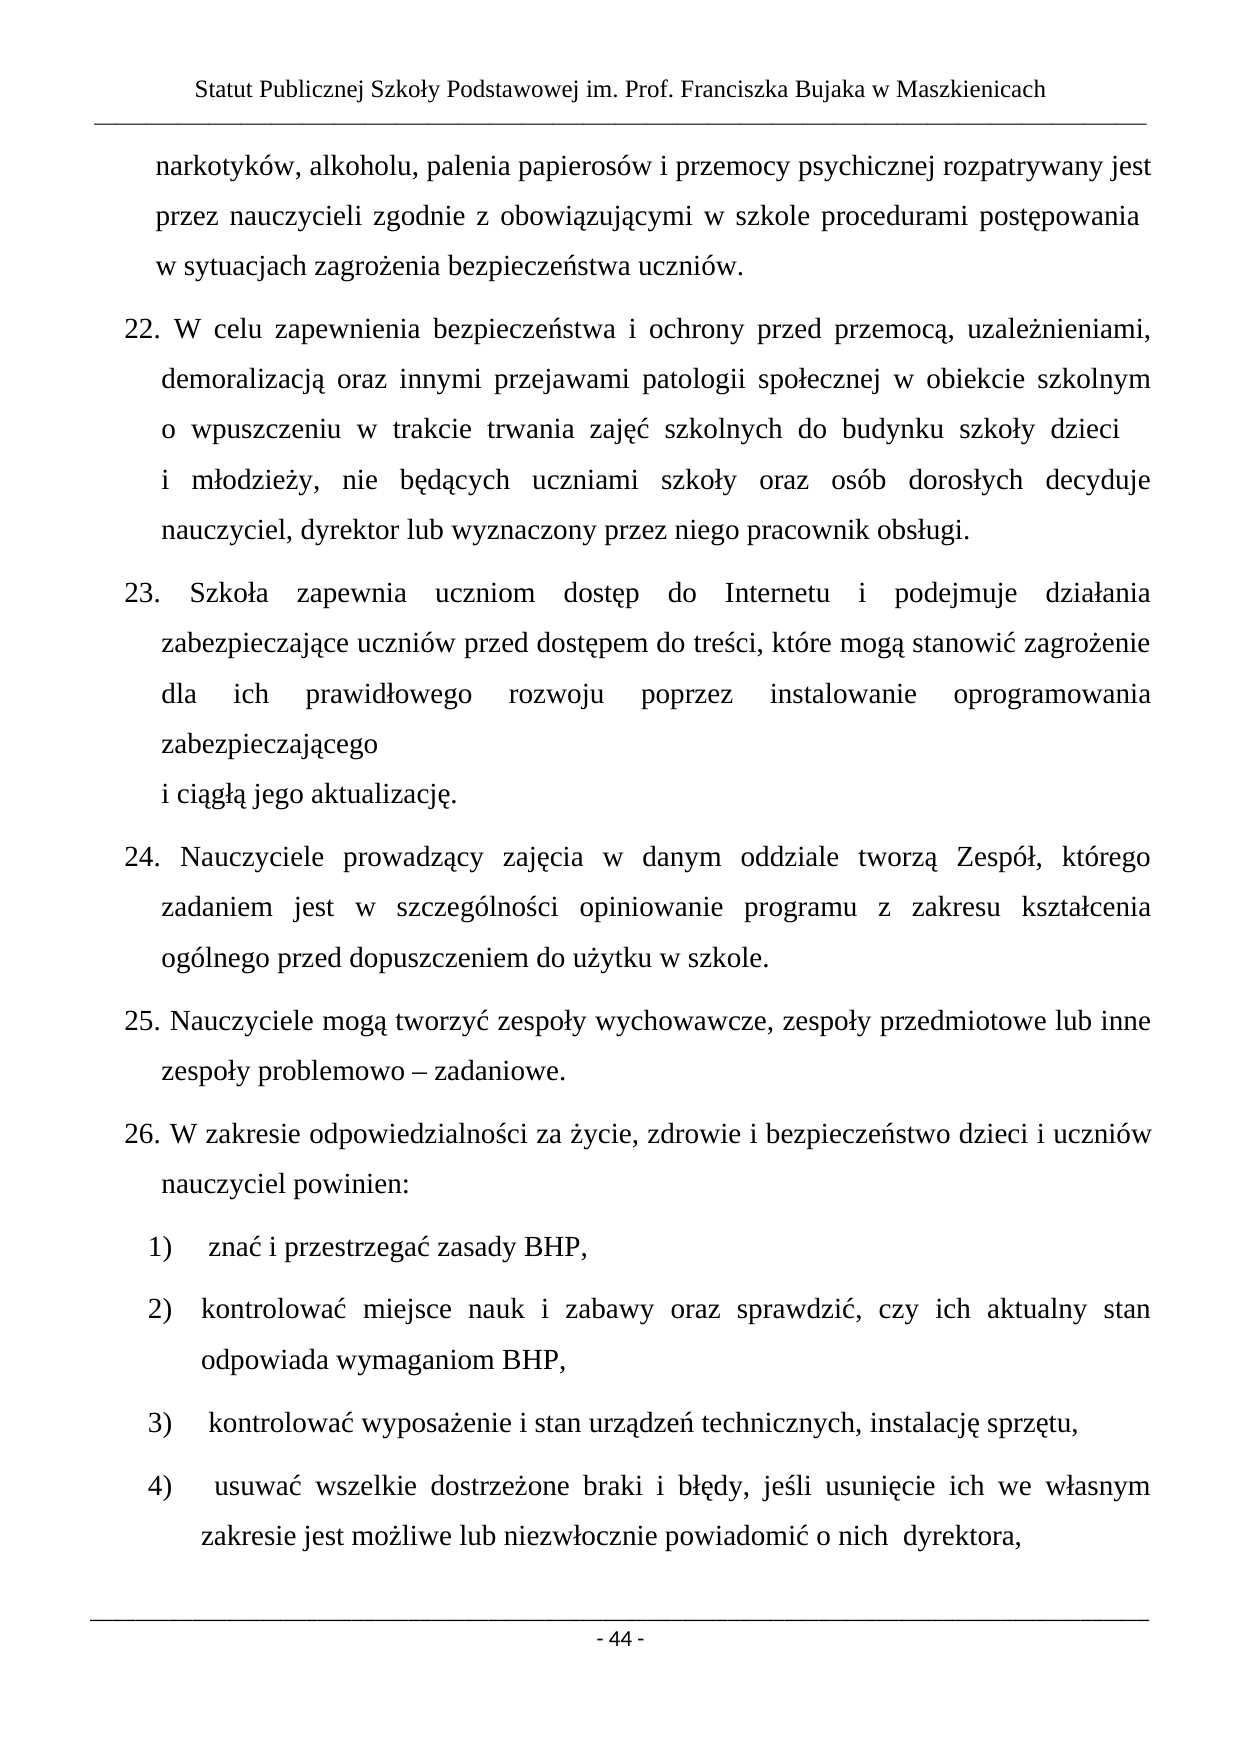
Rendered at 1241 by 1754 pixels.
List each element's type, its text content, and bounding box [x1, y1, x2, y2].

list znać i przestrzegać zasady BHP, [148, 1229, 1152, 1262]
list Nauczyciele prowadzący zajęcia w danym oddziale tworzą Zespół, którego zadaniem jest w szczególności opiniowanie programu z zakresu kształcenia ogólnego przed dopuszczeniem do użytku w szkole. [124, 839, 1152, 973]
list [126, 148, 1152, 282]
list usuwać wszelkie dostrzeżone braki i błędy, jeśli usunięcie ich we własnym zakresie jest możliwe lub niezwłocznie powiadomić o nich dyrektora, [148, 1468, 1152, 1551]
list W zakresie odpowiedzialności za życie, zdrowie i bezpieczeństwo dzieci i uczniów nauczyciel powinien: [124, 1116, 1152, 1199]
list kontrolować wyposażenie i stan urządzeń technicznych, instalację sprzętu, [148, 1405, 1152, 1438]
list kontrolować miejsce nauk i zabawy oraz sprawdzić, czy ich aktualny stan odpowiada wymaganiom BHP, [148, 1292, 1152, 1376]
list Nauczyciele mogą tworzyć zespoły wychowawcze, zespoły przedmiotowe lub inne zespoły problemowo – zadaniowe. [124, 1003, 1152, 1086]
list Szkoła zapewnia uczniom dostęp do Internetu i podejmuje działania zabezpieczające uczniów przed dostępem do treści, które mogą stanowić zagrożenie dla ich prawidłowego rozwoju poprzez instalowanie oprogramowania zabezpieczającego i ciągłą jego aktualizację. [124, 575, 1152, 810]
list W celu zapewnienia bezpieczeństwa i ochrony przed przemocą, uzależnieniami, demoralizacją oraz innymi przejawami patologii społecznej w obiekcie szkolnym o wpuszczeniu w trakcie trwania zajęć szkolnych do budynku szkoły dzieci i młodzieży, nie będących uczniami szkoły oraz osób dorosłych decyduje nauczyciel, dyrektor lub wyznaczony przez niego pracownik obsługi. [124, 311, 1152, 546]
